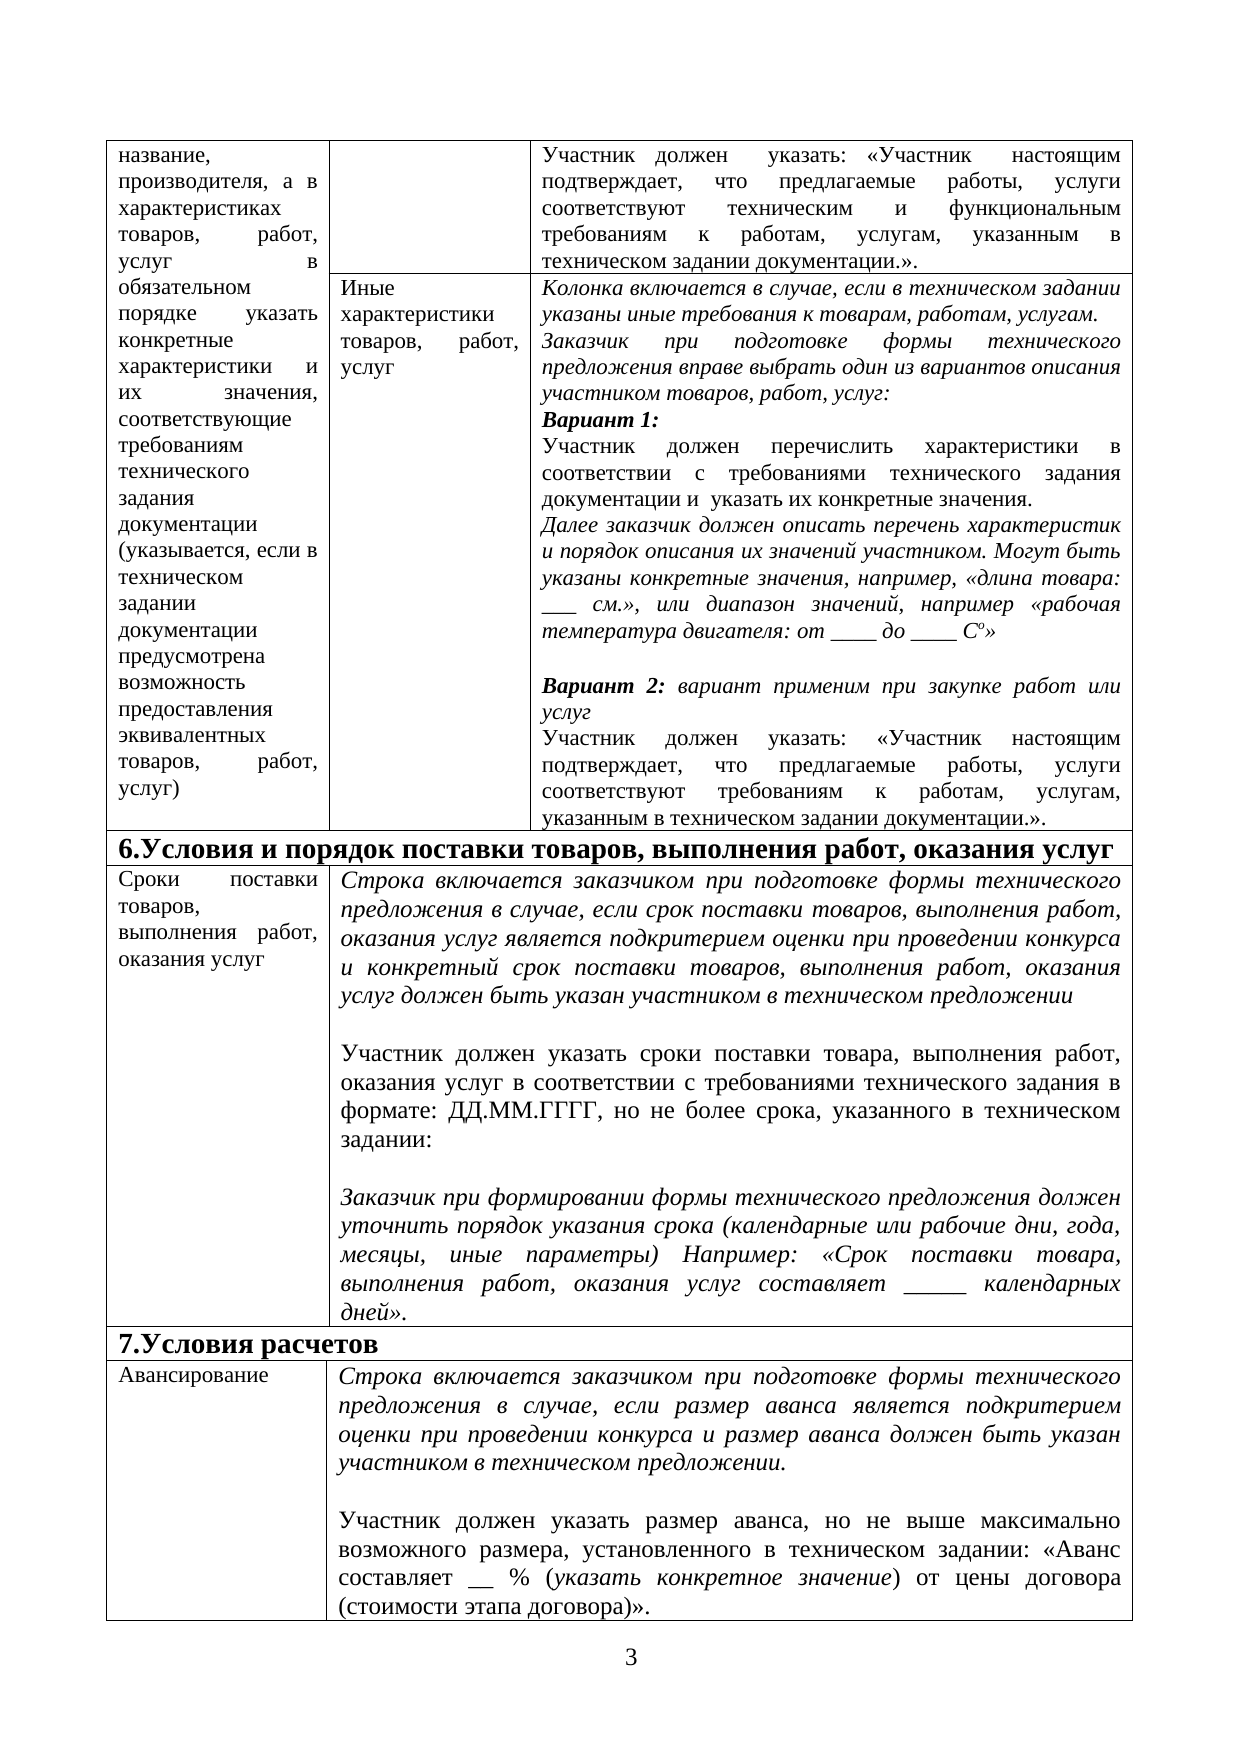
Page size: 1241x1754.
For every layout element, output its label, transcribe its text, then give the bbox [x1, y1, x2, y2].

table_cell Строка включается заказчиком при подготовке формы технического предложения в случае, если срок поставки товаров, выполнения работ, оказания услуг является подкритерием оценки при проведении конкурса и конкретный срок поставки товаров, выполнения работ, оказания услуг должен быть указан участником в техническом предложении Участник должен указать сроки поставки товара, выполнения работ, оказания услуг в соответствии с требованиями технического задания в формате: ДД.ММ.ГГГГ, но не более срока, указанного в техническом задании: Заказчик при формировании формы технического предложения должен уточнить порядок указания срока (календарные или рабочие дни, года, месяцы, иные параметры) Например: «Срок поставки товара, выполнения работ, оказания услуг составляет _____ календарных дней». [330, 866, 1132, 1326]
table_cell Строка включается заказчиком при подготовке формы технического предложения в случае, если размер аванса является подкритерием оценки при проведении конкурса и размер аванса должен быть указан участником в техническом предложении. Участник должен указать размер аванса, но не выше максимально возможного размера, установленного в техническом задании: «Аванс составляет __ % (указать конкретное значение) от цены договора (стоимости этапа договора)». [327, 1361, 1132, 1620]
table_cell Сроки поставки товаров, выполнения работ, оказания услуг [107, 866, 329, 1326]
table_cell 6.Условия и порядок поставки товаров, выполнения работ, оказания услуг [107, 831, 1132, 864]
table_cell 7.Условия расчетов [107, 1327, 1132, 1360]
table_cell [330, 141, 530, 273]
table_cell Авансирование [107, 1361, 326, 1620]
table_cell Иные характеристики товаров, работ, услуг [330, 274, 530, 830]
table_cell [107, 141, 329, 830]
table_cell Колонка включается в случае, если в техническом задании указаны иные требования к товарам, работам, услугам. Заказчик при подготовке формы технического предложения вправе выбрать один из вариантов описания участником товаров, работ, услуг: Вариант 1: Участник должен перечислить характеристики в соответствии с требованиями технического задания документации и указать их конкретные значения. Далее заказчик должен описать перечень характеристик и порядок описания их значений участником. Могут быть указаны конкретные значения, например, «длина товара: ___ см.», или диапазон значений, например «рабочая температура двигателя: от ____ до ____ Со» Вариант 2: вариант применим при закупке работ или услуг Участник должен указать: «Участник настоящим подтверждает, что предлагаемые работы, услуги соответствуют требованиям к работам, услугам, указанным в техническом задании документации.». [531, 274, 1132, 830]
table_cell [531, 141, 1132, 273]
